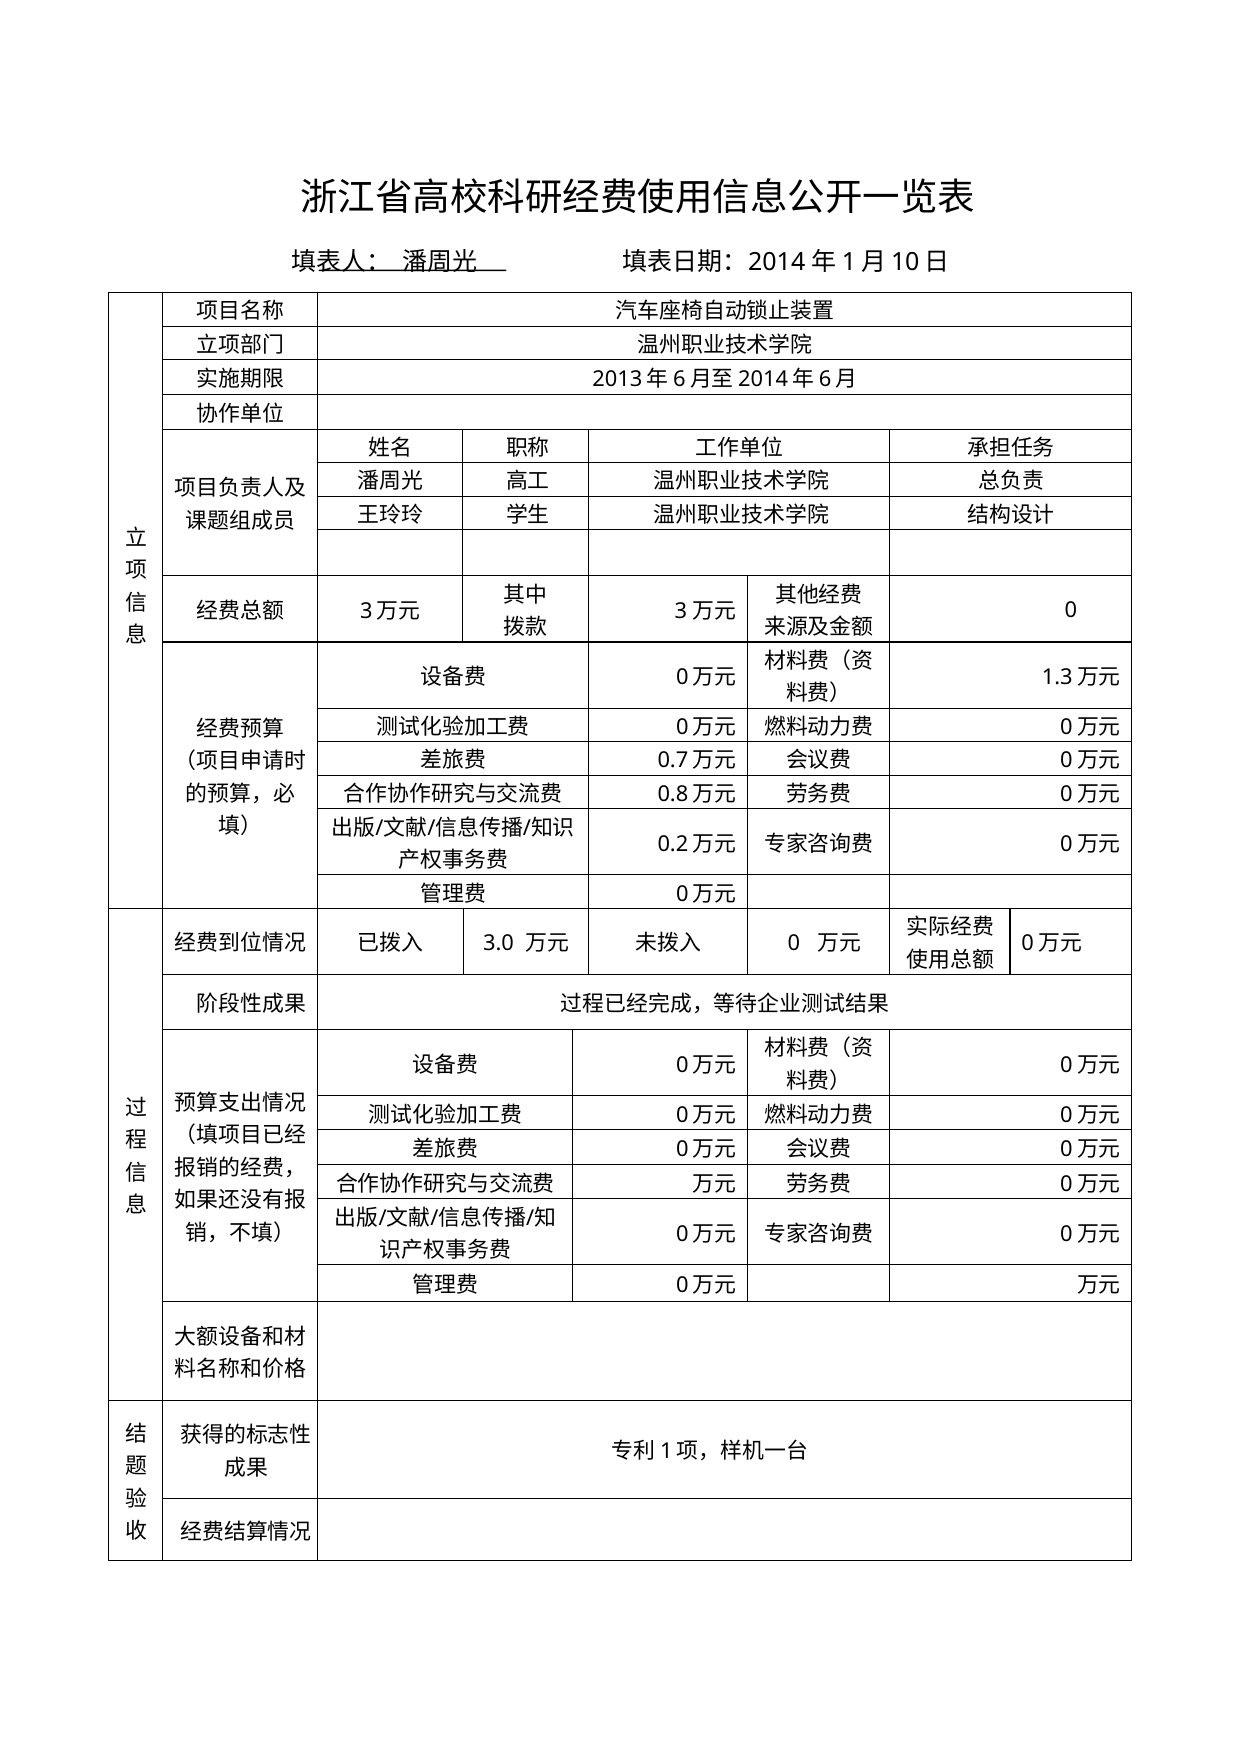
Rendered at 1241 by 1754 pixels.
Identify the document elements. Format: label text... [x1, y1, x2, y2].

table_cell 温州职业技术学院 [589, 497, 889, 529]
table_cell 经费结算情况 [163, 1499, 317, 1560]
table_cell 2013年6月至2014年6月 [318, 360, 1131, 394]
table_cell 实际经费使用总额 [890, 909, 1009, 974]
table_cell [318, 1499, 1131, 1560]
table_cell 差旅费 [318, 742, 588, 774]
table_cell 0.8万元 [589, 776, 747, 808]
table_cell 0万元 [573, 1130, 747, 1164]
table_cell 0.2万元 [589, 809, 747, 874]
table_cell 3.0 万元 [464, 909, 588, 974]
table_cell 合作协作研究与交流费 [318, 776, 588, 808]
table_cell 立项部门 [163, 327, 317, 359]
table_header 立项 信息 [109, 293, 162, 908]
table_cell 学生 [463, 497, 588, 529]
table_cell 设备费 [318, 643, 588, 707]
table_cell 经费到位情况 [163, 909, 317, 974]
table_cell 工作单位 [589, 430, 889, 462]
table_cell 管理费 [318, 875, 588, 908]
table_cell [748, 1265, 889, 1301]
text 填表人： 潘周光 填表日期：2014 年1月10日 [187, 227, 1053, 292]
table_cell 0 [890, 576, 1131, 641]
table_cell 未拨入 [589, 909, 747, 974]
table_cell [463, 530, 588, 575]
table_cell 0万元 [890, 776, 1131, 808]
table_cell 温州职业技术学院 [589, 463, 889, 496]
table_cell 结题验收信息 [109, 1401, 162, 1560]
table_header 汽车座椅自动锁止装置 [318, 293, 1131, 326]
table_cell [318, 1302, 1131, 1399]
table_cell 王玲玲 [318, 497, 462, 529]
table_cell 万元 [890, 1265, 1131, 1301]
table_cell 0万元 [890, 1130, 1131, 1164]
table_cell 承担任务 [890, 430, 1131, 462]
table_cell 0万元 [573, 1030, 747, 1095]
table_cell 0万元 [589, 643, 747, 707]
table_cell 材料费（资料费） [748, 1030, 889, 1095]
table_cell 材料费（资料费） [748, 643, 889, 707]
table_cell 专利1项，样机一台 [318, 1401, 1131, 1498]
table_cell 已拨入 [318, 909, 463, 974]
table_cell 预算支出情况 （填项目已经报销的经费，如果还没有报销，不填） [163, 1030, 317, 1301]
table_cell 过程 信息 [109, 909, 162, 1399]
table_cell 0万元 [890, 1199, 1131, 1264]
table_cell 0万元 [890, 709, 1131, 741]
table_cell 出版/文献/信息传播/知识产权事务费 [318, 1199, 572, 1264]
table_cell [318, 395, 1131, 428]
table_cell 会议费 [748, 1130, 889, 1164]
table_cell 燃料动力费 [748, 1096, 889, 1129]
table_cell 过程已经完成，等待企业测试结果 [318, 975, 1131, 1029]
table_cell 燃料动力费 [748, 709, 889, 741]
table_cell [890, 875, 1131, 908]
table_cell 3万元 [318, 576, 462, 641]
table_cell 0万元 [890, 809, 1131, 874]
table_cell 管理费 [318, 1265, 572, 1301]
table_cell 0万元 [890, 1030, 1131, 1095]
table_cell 温州职业技术学院 [318, 327, 1131, 359]
table_cell [589, 530, 889, 575]
table_cell 0万元 [890, 742, 1131, 774]
table_cell 潘周光 [318, 463, 462, 496]
table_cell 姓名 [318, 430, 462, 462]
table_cell 0万元 [573, 1096, 747, 1129]
table_cell 0万元 [573, 1199, 747, 1264]
table_cell 测试化验加工费 [318, 709, 588, 741]
table_cell 协作单位 [163, 395, 317, 428]
table_cell 职称 [463, 430, 588, 462]
table_cell [318, 530, 462, 575]
table_cell 劳务费 [748, 776, 889, 808]
table_cell 差旅费 [318, 1130, 572, 1164]
table_cell 0.7万元 [589, 742, 747, 774]
table_cell 3 万元 [589, 576, 747, 641]
table_cell 其中 拨款 [463, 576, 588, 641]
table_cell 实施期限 [163, 360, 317, 394]
table_cell 专家咨询费 [748, 1199, 889, 1264]
table_cell 大额设备和材料名称和价格 [163, 1302, 317, 1399]
table_cell 劳务费 [748, 1165, 889, 1198]
table_cell 经费总额 [163, 576, 317, 641]
table_cell 专家咨询费 [748, 809, 889, 874]
table_cell 阶段性成果 [163, 975, 317, 1029]
table_cell 0 万元 [748, 909, 889, 974]
table_cell 出版/文献/信息传播/知识产权事务费 [318, 809, 588, 874]
table_cell 合作协作研究与交流费 [318, 1165, 572, 1198]
table_cell [890, 530, 1131, 575]
table_cell 0万元 [589, 875, 747, 908]
table_cell 其他经费 来源及金额 [748, 576, 889, 641]
text 浙江省高校科研经费使用信息公开一览表 [187, 162, 1053, 227]
table_cell 经费预算 （项目申请时的预算，必填） [163, 643, 317, 908]
table_header 项目名称 [163, 293, 317, 326]
table_cell [748, 875, 889, 908]
table_cell 结构设计 [890, 497, 1131, 529]
table_cell 获得的标志性成果 [163, 1401, 317, 1498]
table_cell 0万元 [573, 1265, 747, 1301]
table_cell 0万元 [890, 1165, 1131, 1198]
table_cell 项目负责人及课题组成员 [163, 430, 317, 575]
table_cell 测试化验加工费 [318, 1096, 572, 1129]
table_cell 高工 [463, 463, 588, 496]
table_cell 0万元 [890, 1096, 1131, 1129]
table_cell 1.3万元 [890, 643, 1131, 707]
table_cell 设备费 [318, 1030, 572, 1095]
table_cell 总负责 [890, 463, 1131, 496]
table_cell 0万元 [589, 709, 747, 741]
table_cell 会议费 [748, 742, 889, 774]
table_cell 万元 [573, 1165, 747, 1198]
table_cell 0万元 [1011, 909, 1131, 974]
